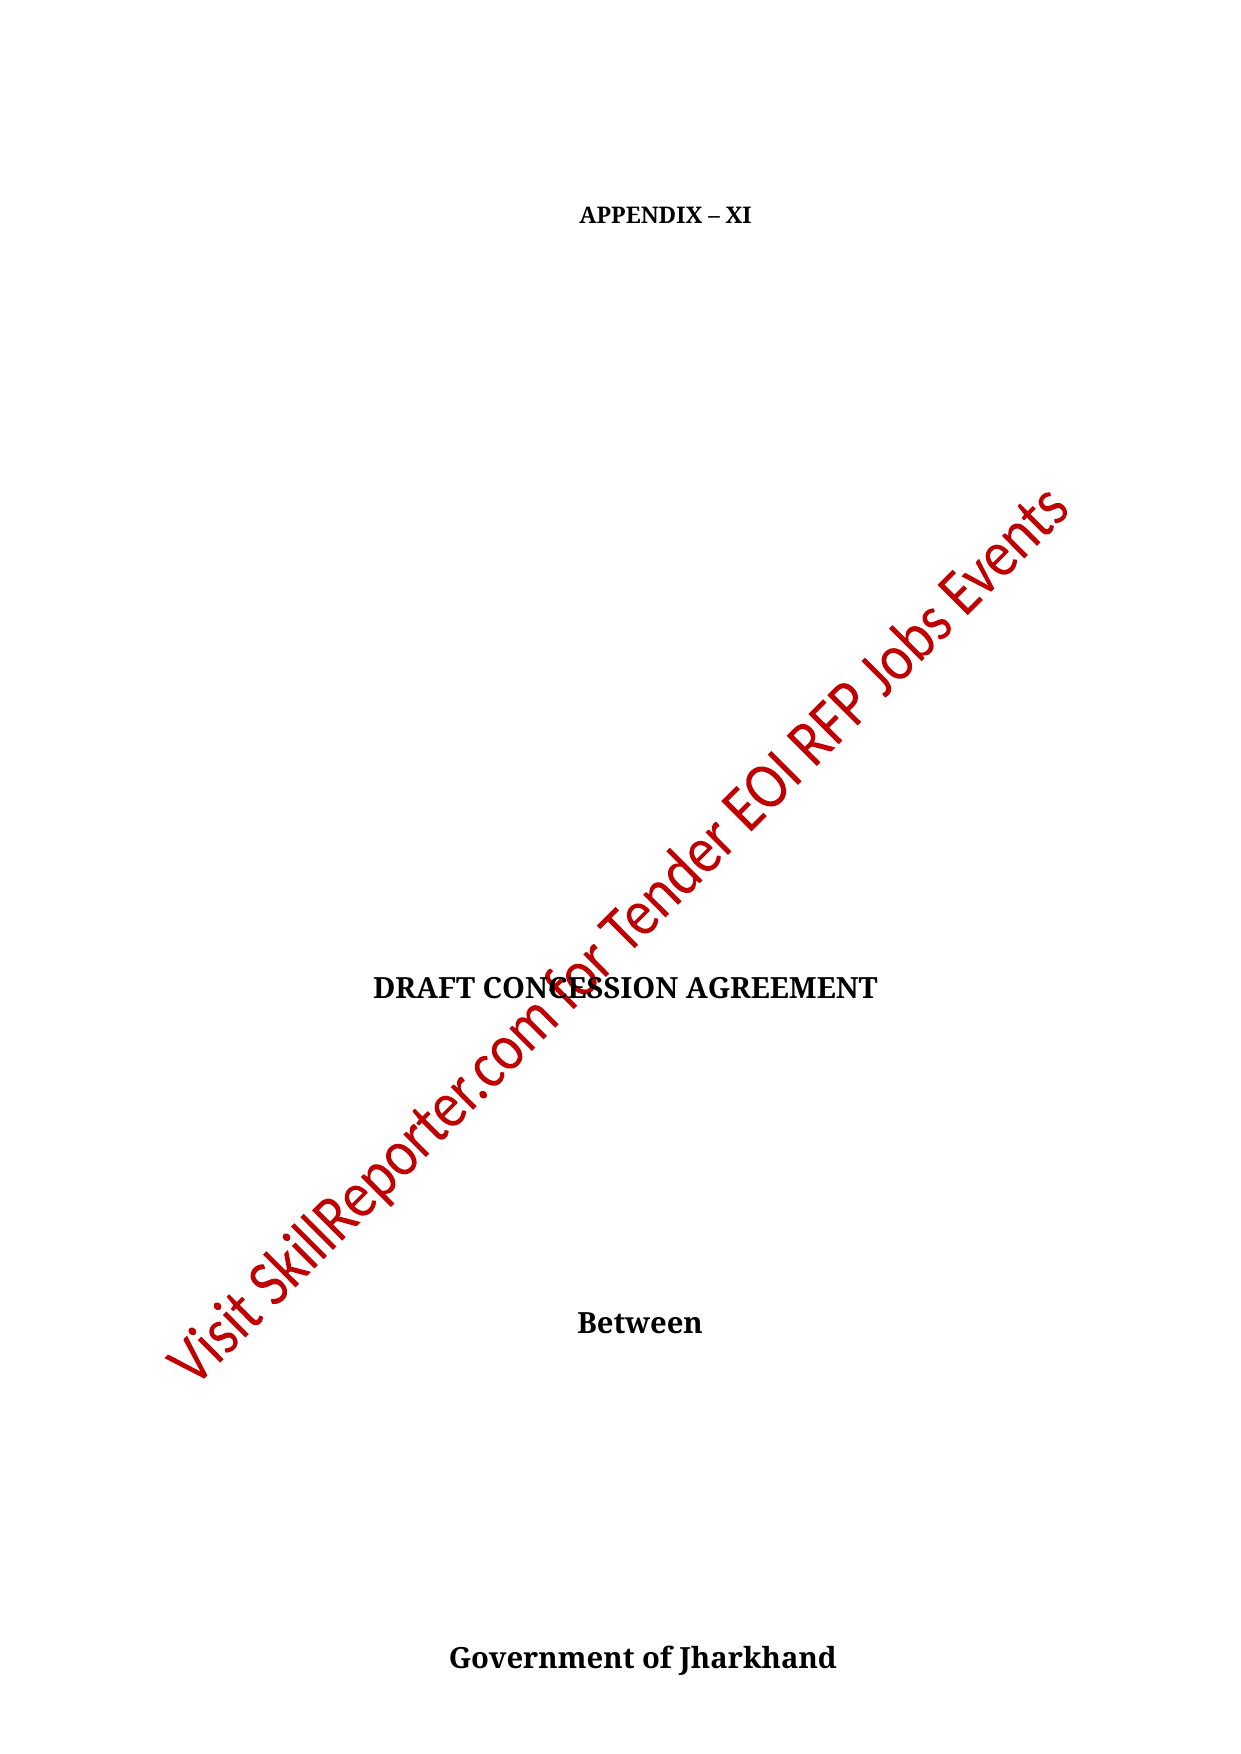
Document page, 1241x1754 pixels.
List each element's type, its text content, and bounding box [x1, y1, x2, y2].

text Between [577, 1302, 1090, 1342]
text DRAFT CONCESSION AGREEMENT [373, 967, 1090, 1007]
text Government of Jharkhand [150, 1638, 1135, 1677]
text APPENDIX – XI [579, 199, 1090, 231]
